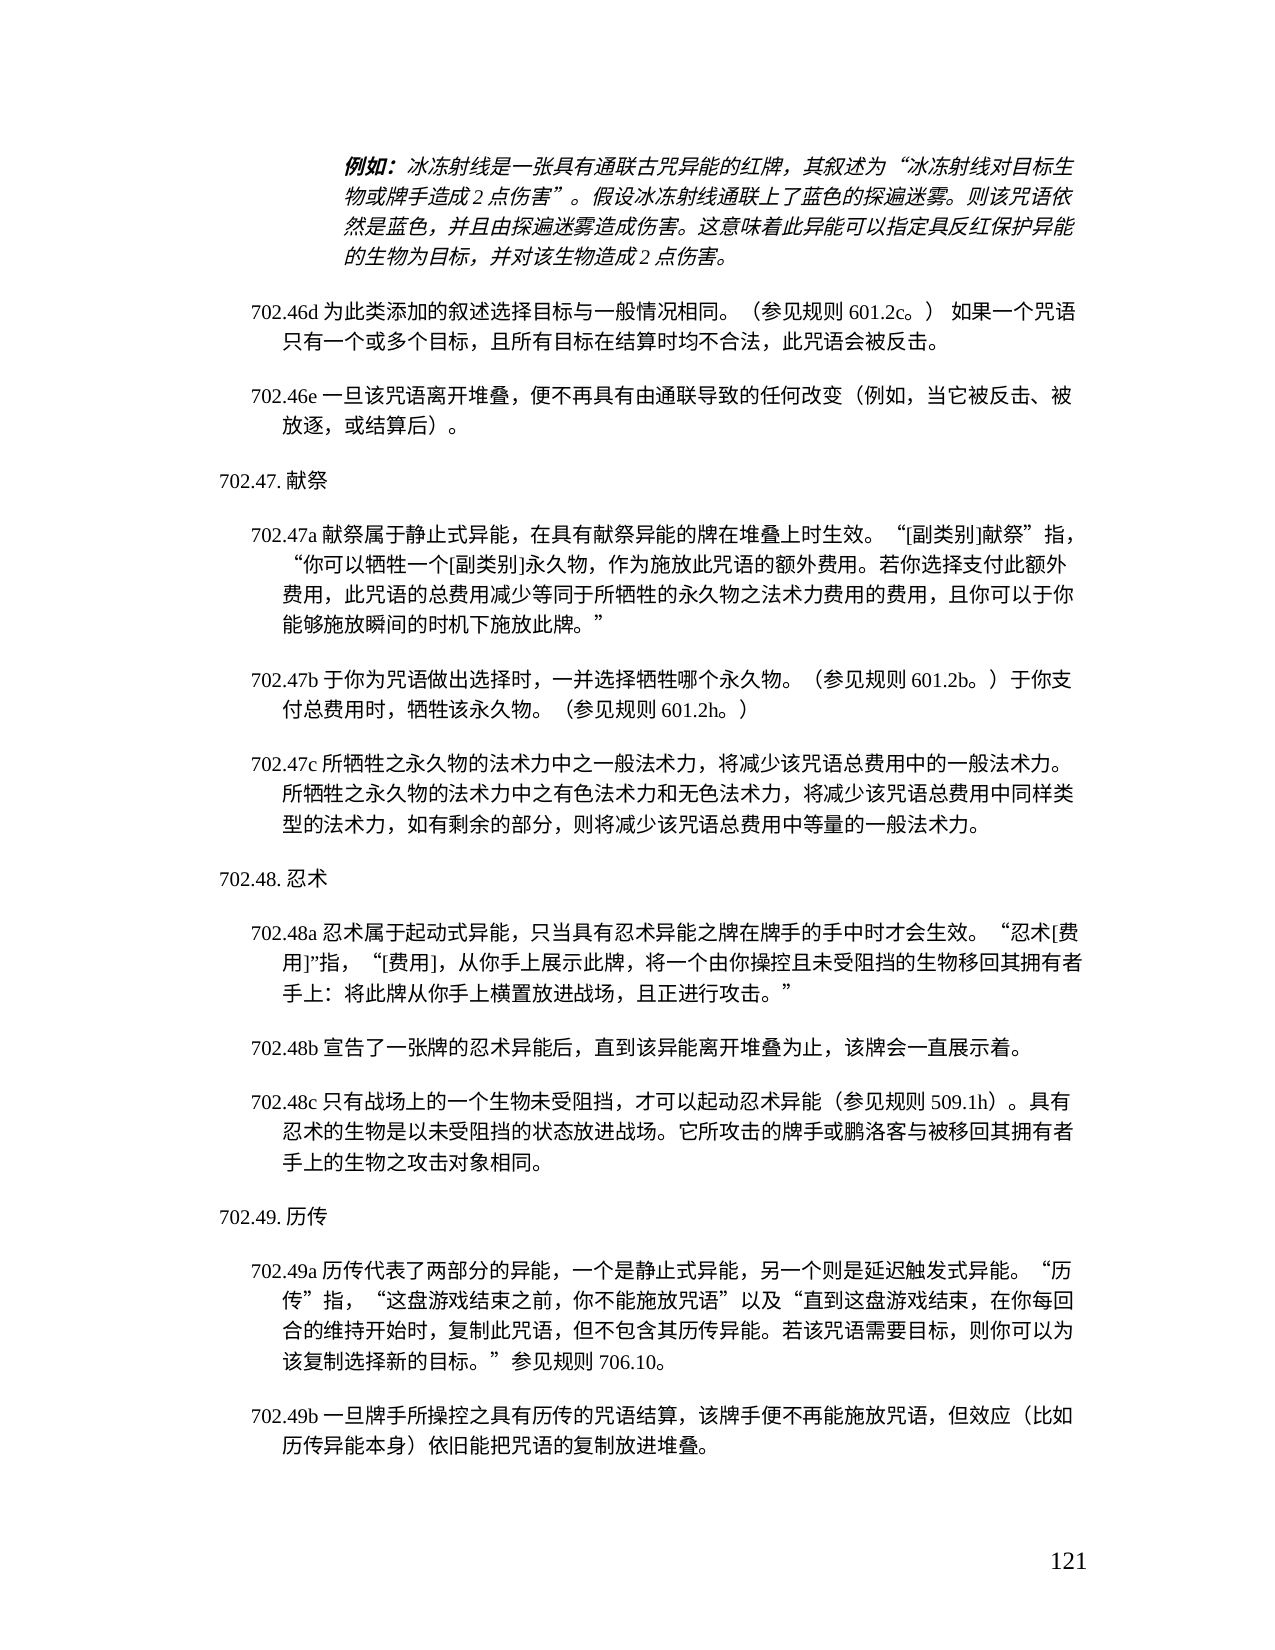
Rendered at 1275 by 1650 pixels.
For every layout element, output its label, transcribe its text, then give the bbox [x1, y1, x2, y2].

text 702.48b 宣告了一张牌的忍术异能后，直到该异能离开堆叠为止，该牌会一直展示着。 [251, 1031, 1087, 1061]
text 702.49b 一旦牌手所操控之具有历传的咒语结算，该牌手便不再能施放咒语，但效应（比如历传异能本身）依旧能把咒语的复制放进堆叠。 [251, 1399, 1087, 1460]
text 702.47c 所牺牲之永久物的法术力中之一般法术力，将减少该咒语总费用中的一般法术力。所牺牲之永久物的法术力中之有色法术力和无色法术力，将减少该咒语总费用中同样类型的法术力，如有剩余的部分，则将减少该咒语总费用中等量的一般法术力。 [251, 747, 1087, 838]
text 702.46e 一旦该咒语离开堆叠，便不再具有由通联导致的任何改变（例如，当它被反击、被放逐，或结算后）。 [251, 379, 1087, 440]
text 702.48a 忍术属于起动式异能，只当具有忍术异能之牌在牌手的手中时才会生效。“忍术[费用]”指，“[费用]，从你手上展示此牌，将一个由你操控且未受阻挡的生物移回其拥有者手上：将此牌从你手上横置放进战场，且正进行攻击。” [251, 916, 1087, 1007]
text 702.49. 历传 [219, 1200, 1087, 1230]
text 702.47b 于你为咒语做出选择时，一并选择牺牲哪个永久物。（参见规则601.2b。）于你支付总费用时，牺牲该永久物。（参见规则601.2h。） [251, 663, 1087, 723]
text 702.47a 献祭属于静止式异能，在具有献祭异能的牌在堆叠上时生效。“[副类别]献祭”指，“你可以牺牲一个[副类别]永久物，作为施放此咒语的额外费用。若你选择支付此额外费用，此咒语的总费用减少等同于所牺牲的永久物之法术力费用的费用，且你可以于你能够施放瞬间的时机下施放此牌。” [251, 518, 1087, 639]
text 例如：冰冻射线是一张具有通联古咒异能的红牌，其叙述为“冰冻射线对目标生物或牌手造成2点伤害”。假设冰冻射线通联上了蓝色的探遍迷雾。则该咒语依然是蓝色，并且由探遍迷雾造成伤害。这意味着此异能可以指定具反红保护异能的生物为目标，并对该生物造成2点伤害。 [343, 150, 1087, 271]
text 702.47. 献祭 [219, 464, 1087, 494]
text 702.48. 忍术 [219, 862, 1087, 892]
text 702.46d 为此类添加的叙述选择目标与一般情况相同。（参见规则601.2c。） 如果一个咒语只有一个或多个目标，且所有目标在结算时均不合法，此咒语会被反击。 [251, 295, 1087, 355]
text 702.49a 历传代表了两部分的异能，一个是静止式异能，另一个则是延迟触发式异能。“历传”指，“这盘游戏结束之前，你不能施放咒语”以及“直到这盘游戏结束，在你每回合的维持开始时，复制此咒语，但不包含其历传异能。若该咒语需要目标，则你可以为该复制选择新的目标。”参见规则706.10。 [251, 1254, 1087, 1375]
text 702.48c 只有战场上的一个生物未受阻挡，才可以起动忍术异能（参见规则509.1h）。具有忍术的生物是以未受阻挡的状态放进战场。它所攻击的牌手或鹏洛客与被移回其拥有者手上的生物之攻击对象相同。 [251, 1085, 1087, 1176]
